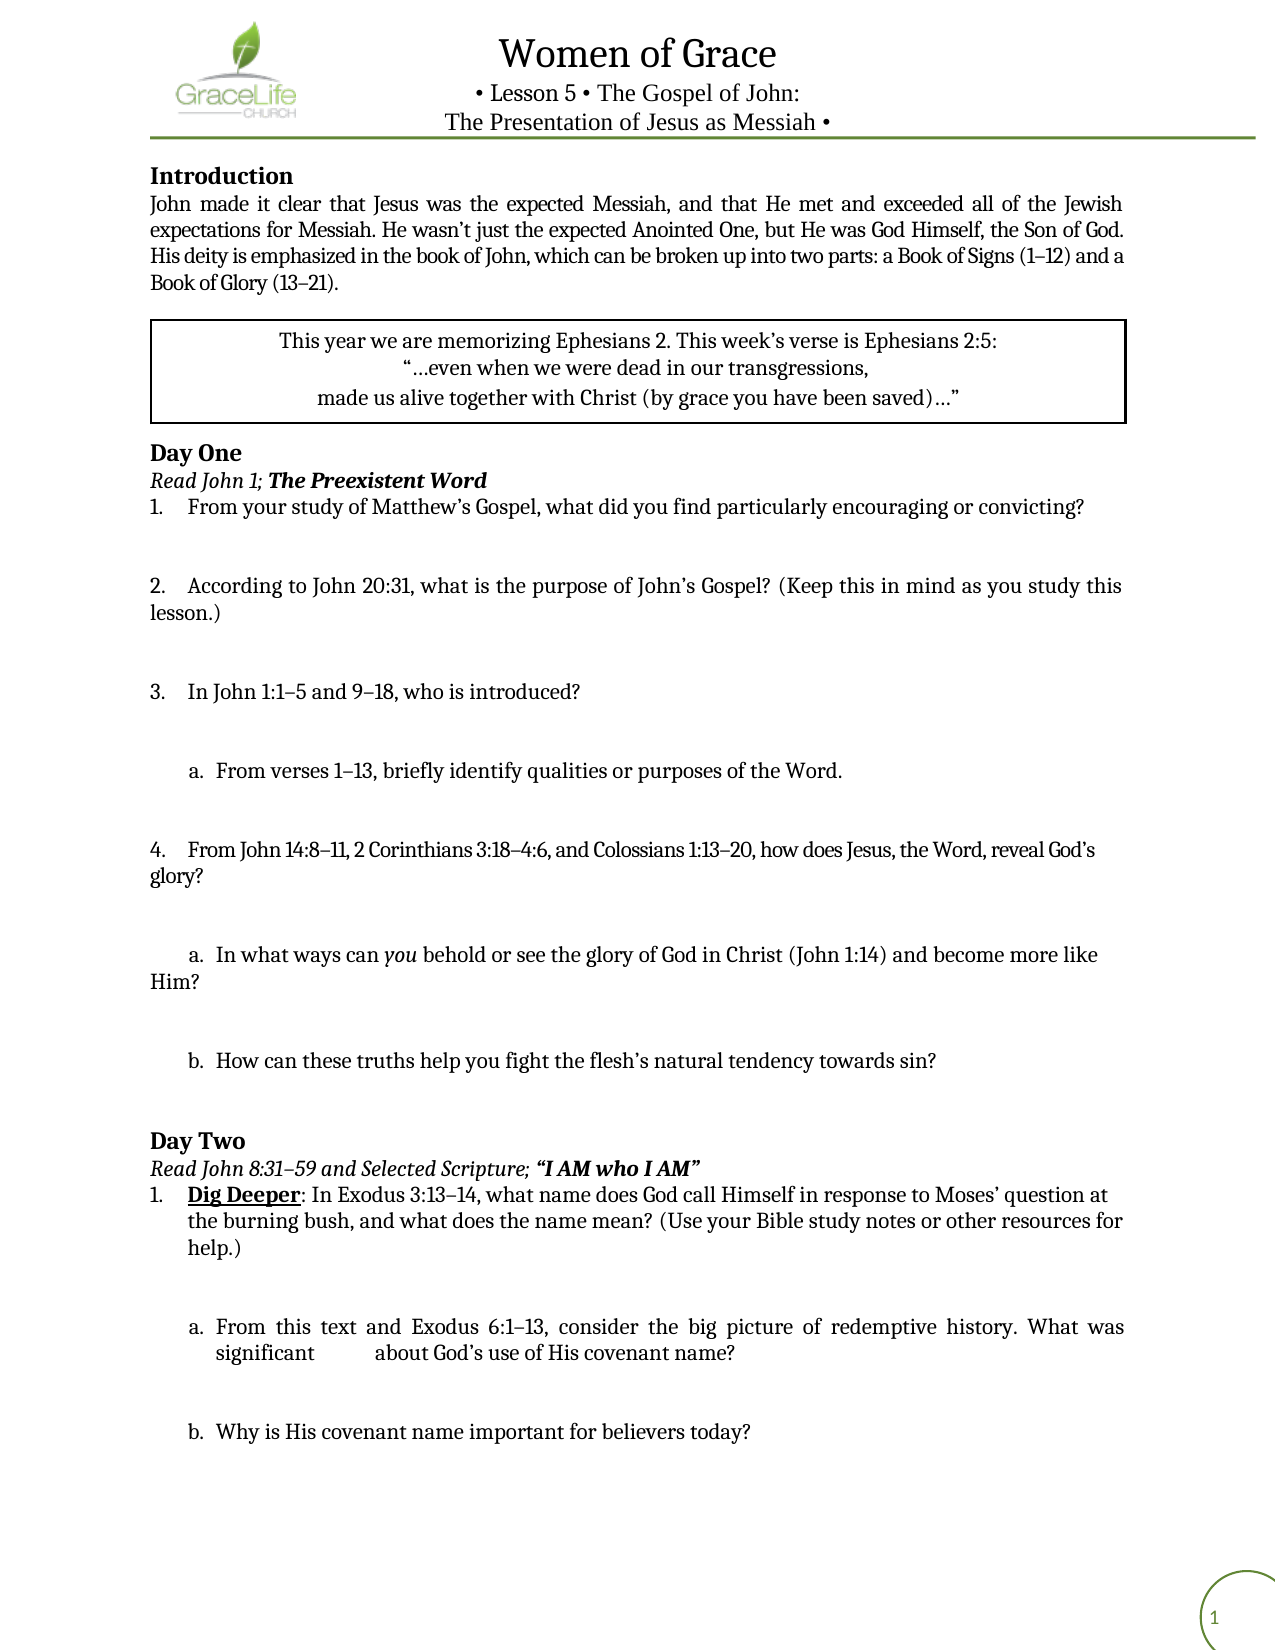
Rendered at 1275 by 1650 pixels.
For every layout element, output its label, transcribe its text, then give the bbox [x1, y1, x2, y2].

text a. From this text and Exodus 6:1–13, consider the big picture of redemptive history. What was significant about God’s use of His covenant name? [150, 1313, 1125, 1366]
text 4. From John 14:8–11, 2 Corinthians 3:18–4:6, and Colossians 1:13–20, how does Jesus, the Word, reveal God’s glory? [150, 837, 1125, 889]
text 2. According to John 20:31, what is the purpose of John’s Gospel? (Keep this in mind as you study this lesson.) [150, 573, 1125, 626]
text 1. Dig Deeper: In Exodus 3:13–14, what name does God call Himself in response to Moses’ question at the burning bush, and what does the name mean? (Use your Bible study notes or other resources for help.) [150, 1182, 1125, 1261]
text a. From verses 1–13, briefly identify qualities or purposes of the Word. [150, 758, 1125, 784]
text 3. In John 1:1–5 and 9–18, who is introduced? [150, 678, 1125, 705]
text a. In what ways can you behold or see the glory of God in Christ (John 1:14) and become more like Him? [150, 942, 1125, 995]
list John made it clear that Jesus was the expected Messiah, and that He met and exceeded all of the Jewish expectations for Messiah. He wasn’t just the expected Anointed One, but He was God Himself, the Son of God. His deity is emphasized in the book of John, which can be broken up into two parts: a Book of Signs (1–12) and a Book of Glory (13–21). [150, 190, 1125, 296]
text Read John 8:31–59 and Selected Scripture; “I AM who I AM” [150, 1155, 1125, 1182]
text Day Two [150, 1127, 1125, 1155]
text b. Why is His covenant name important for believers today? [150, 1419, 1125, 1445]
text Read John 1; The Preexistent Word [150, 468, 1125, 494]
picture [168, 21, 296, 119]
text Day One [150, 439, 1125, 468]
text Introduction [150, 162, 1125, 190]
text b. How can these truths help you fight the flesh’s natural tendency towards sin? [150, 1047, 1125, 1074]
text 1. From your study of Matthew’s Gospel, what did you find particularly encouraging or convicting? [150, 494, 1125, 520]
